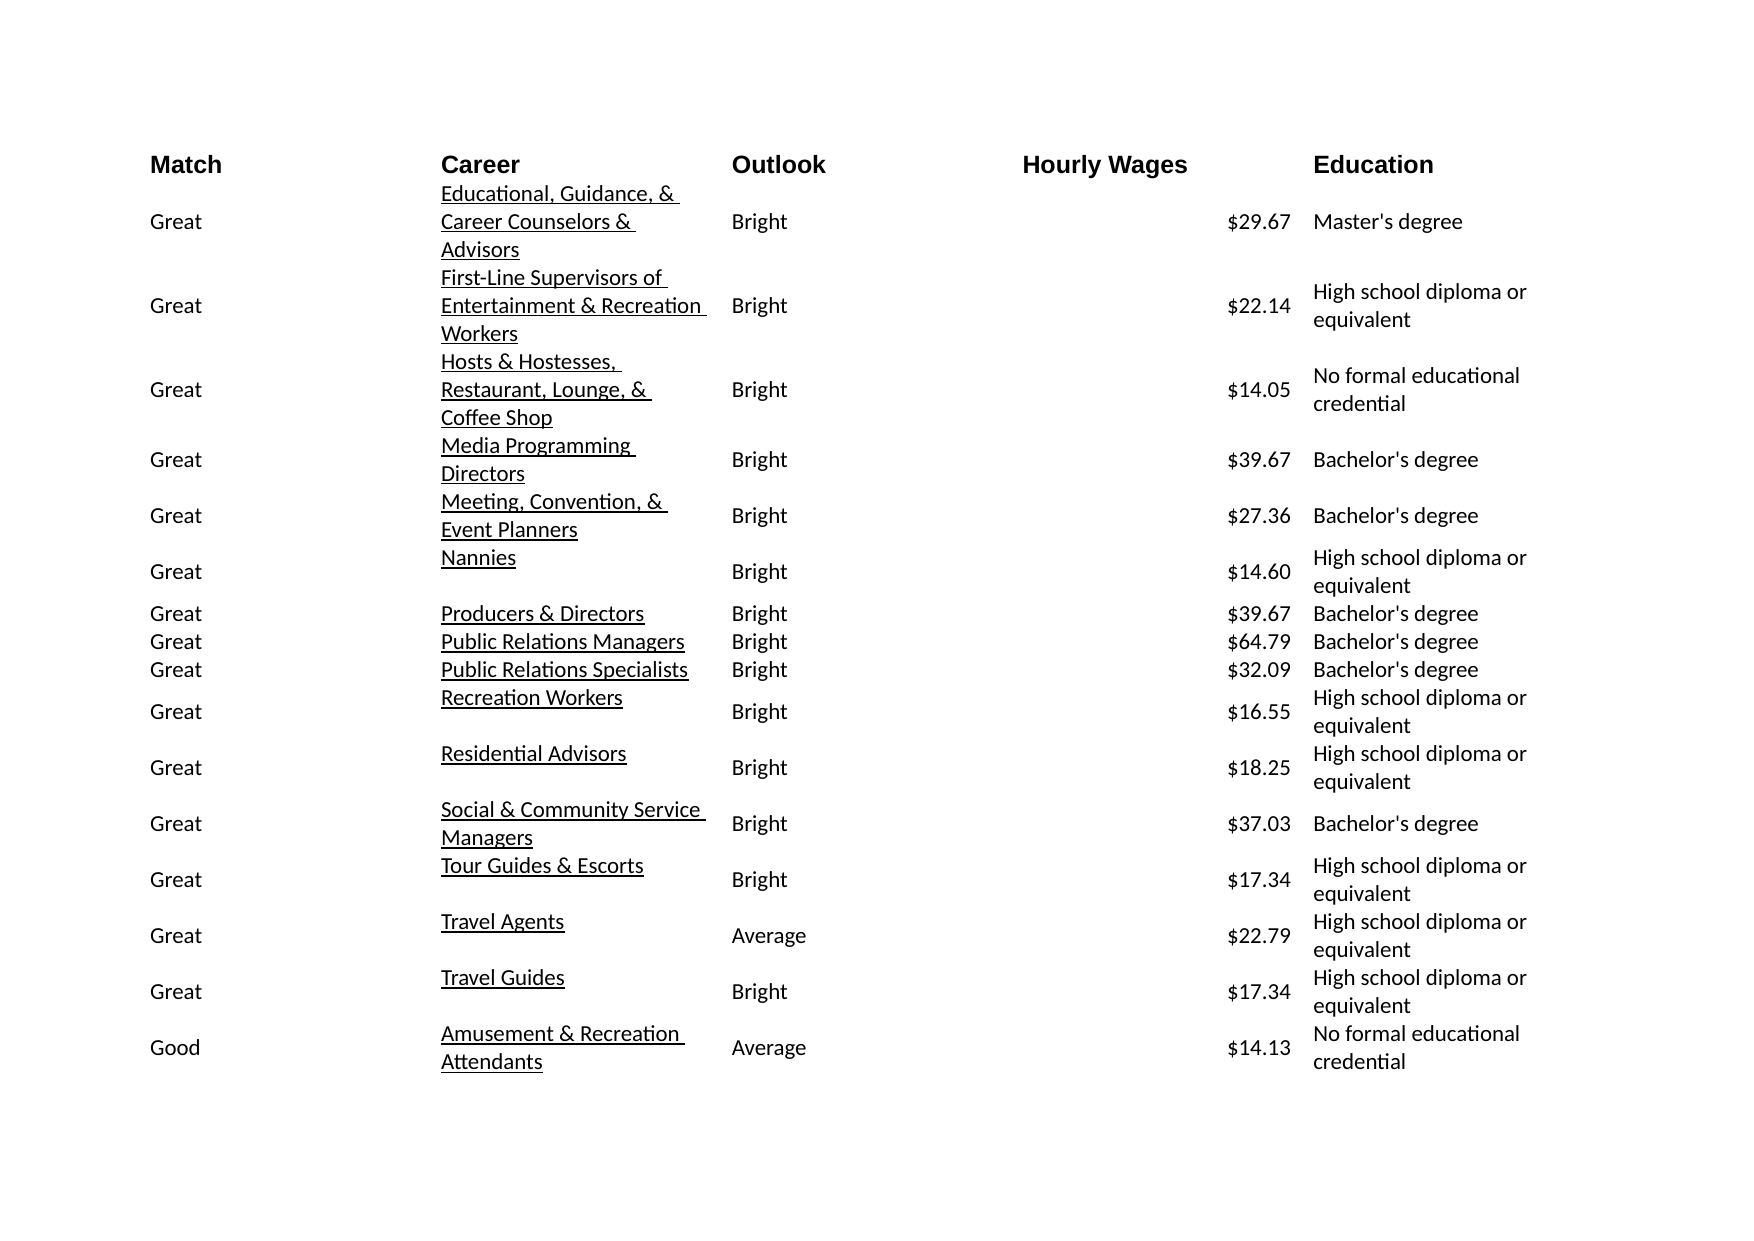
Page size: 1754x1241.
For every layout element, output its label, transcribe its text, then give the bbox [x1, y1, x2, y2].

table_cell Master's degree [1302, 179, 1593, 263]
table_cell Bright [720, 739, 1011, 795]
table_cell Bright [720, 655, 1011, 683]
table_cell $39.67 [1011, 599, 1302, 627]
table_cell Hosts & Hostesses, Restaurant, Lounge, & Coffee Shop [430, 347, 720, 431]
table_cell Bright [720, 179, 1011, 263]
table_cell $22.14 [1011, 263, 1302, 347]
table_cell $29.67 [1011, 179, 1302, 263]
table_cell Great [139, 683, 429, 739]
table_header Match [139, 150, 429, 179]
table_cell High school diploma or equivalent [1302, 851, 1593, 907]
table_cell Great [139, 851, 429, 907]
table_cell Great [139, 543, 429, 599]
table_cell Average [720, 1019, 1011, 1075]
table_cell Great [139, 739, 429, 795]
table_cell Great [139, 431, 429, 487]
table_cell No formal educational credential [1302, 347, 1593, 431]
table_cell $32.09 [1011, 655, 1302, 683]
table_cell Meeting, Convention, & Event Planners [430, 487, 720, 543]
table_cell Public Relations Managers [430, 627, 720, 655]
table_cell Bachelor's degree [1302, 599, 1593, 627]
table_cell Nannies [430, 543, 720, 599]
table_cell Bright [720, 263, 1011, 347]
table_cell $14.13 [1011, 1019, 1302, 1075]
table_cell Bright [720, 627, 1011, 655]
table_cell Bright [720, 487, 1011, 543]
table_cell $14.05 [1011, 347, 1302, 431]
table_cell Producers & Directors [430, 599, 720, 627]
table_cell Great [139, 599, 429, 627]
table_cell Bachelor's degree [1302, 627, 1593, 655]
table_cell Average [720, 907, 1011, 963]
table_cell Educational, Guidance, & Career Counselors & Advisors [430, 179, 720, 263]
table_cell Bachelor's degree [1302, 487, 1593, 543]
table_cell Bright [720, 963, 1011, 1019]
table_cell Bright [720, 795, 1011, 851]
table_cell Bachelor's degree [1302, 795, 1593, 851]
table_cell $16.55 [1011, 683, 1302, 739]
table_cell $17.34 [1011, 851, 1302, 907]
table_cell Bright [720, 851, 1011, 907]
table_header Hourly Wages [1011, 150, 1302, 179]
table_cell Great [139, 487, 429, 543]
table_cell $37.03 [1011, 795, 1302, 851]
table_cell Bachelor's degree [1302, 655, 1593, 683]
table_cell Bright [720, 347, 1011, 431]
table_cell Public Relations Specialists [430, 655, 720, 683]
table_cell $64.79 [1011, 627, 1302, 655]
table_cell Bright [720, 543, 1011, 599]
table_cell High school diploma or equivalent [1302, 739, 1593, 795]
table_cell No formal educational credential [1302, 1019, 1593, 1075]
table_cell High school diploma or equivalent [1302, 683, 1593, 739]
table_cell First-Line Supervisors of Entertainment & Recreation Workers [430, 263, 720, 347]
table_cell Amusement & Recreation Attendants [430, 1019, 720, 1075]
table_cell Residential Advisors [430, 739, 720, 795]
table_cell Great [139, 963, 429, 1019]
table_cell Great [139, 907, 429, 963]
table_cell Tour Guides & Escorts [430, 851, 720, 907]
table_cell Bright [720, 683, 1011, 739]
table_cell Good [139, 1019, 429, 1075]
table_header Outlook [720, 150, 1011, 179]
table_cell Bright [720, 431, 1011, 487]
table_cell $18.25 [1011, 739, 1302, 795]
table_cell Great [139, 795, 429, 851]
table_cell Travel Guides [430, 963, 720, 1019]
table_cell $17.34 [1011, 963, 1302, 1019]
table_header Education [1302, 150, 1593, 179]
table_cell Great [139, 179, 429, 263]
table_cell Bright [720, 599, 1011, 627]
table_cell $14.60 [1011, 543, 1302, 599]
table_cell Great [139, 263, 429, 347]
table_header Career [430, 150, 720, 179]
table_cell $27.36 [1011, 487, 1302, 543]
table_cell Great [139, 627, 429, 655]
table_cell $22.79 [1011, 907, 1302, 963]
table_cell $39.67 [1011, 431, 1302, 487]
table_cell Great [139, 347, 429, 431]
table_cell Bachelor's degree [1302, 431, 1593, 487]
table_cell Recreation Workers [430, 683, 720, 739]
table_cell High school diploma or equivalent [1302, 963, 1593, 1019]
table_cell High school diploma or equivalent [1302, 907, 1593, 963]
table_cell Great [139, 655, 429, 683]
table_cell Social & Community Service Managers [430, 795, 720, 851]
table_cell High school diploma or equivalent [1302, 543, 1593, 599]
table_cell Media Programming Directors [430, 431, 720, 487]
table_cell Travel Agents [430, 907, 720, 963]
table_cell High school diploma or equivalent [1302, 263, 1593, 347]
